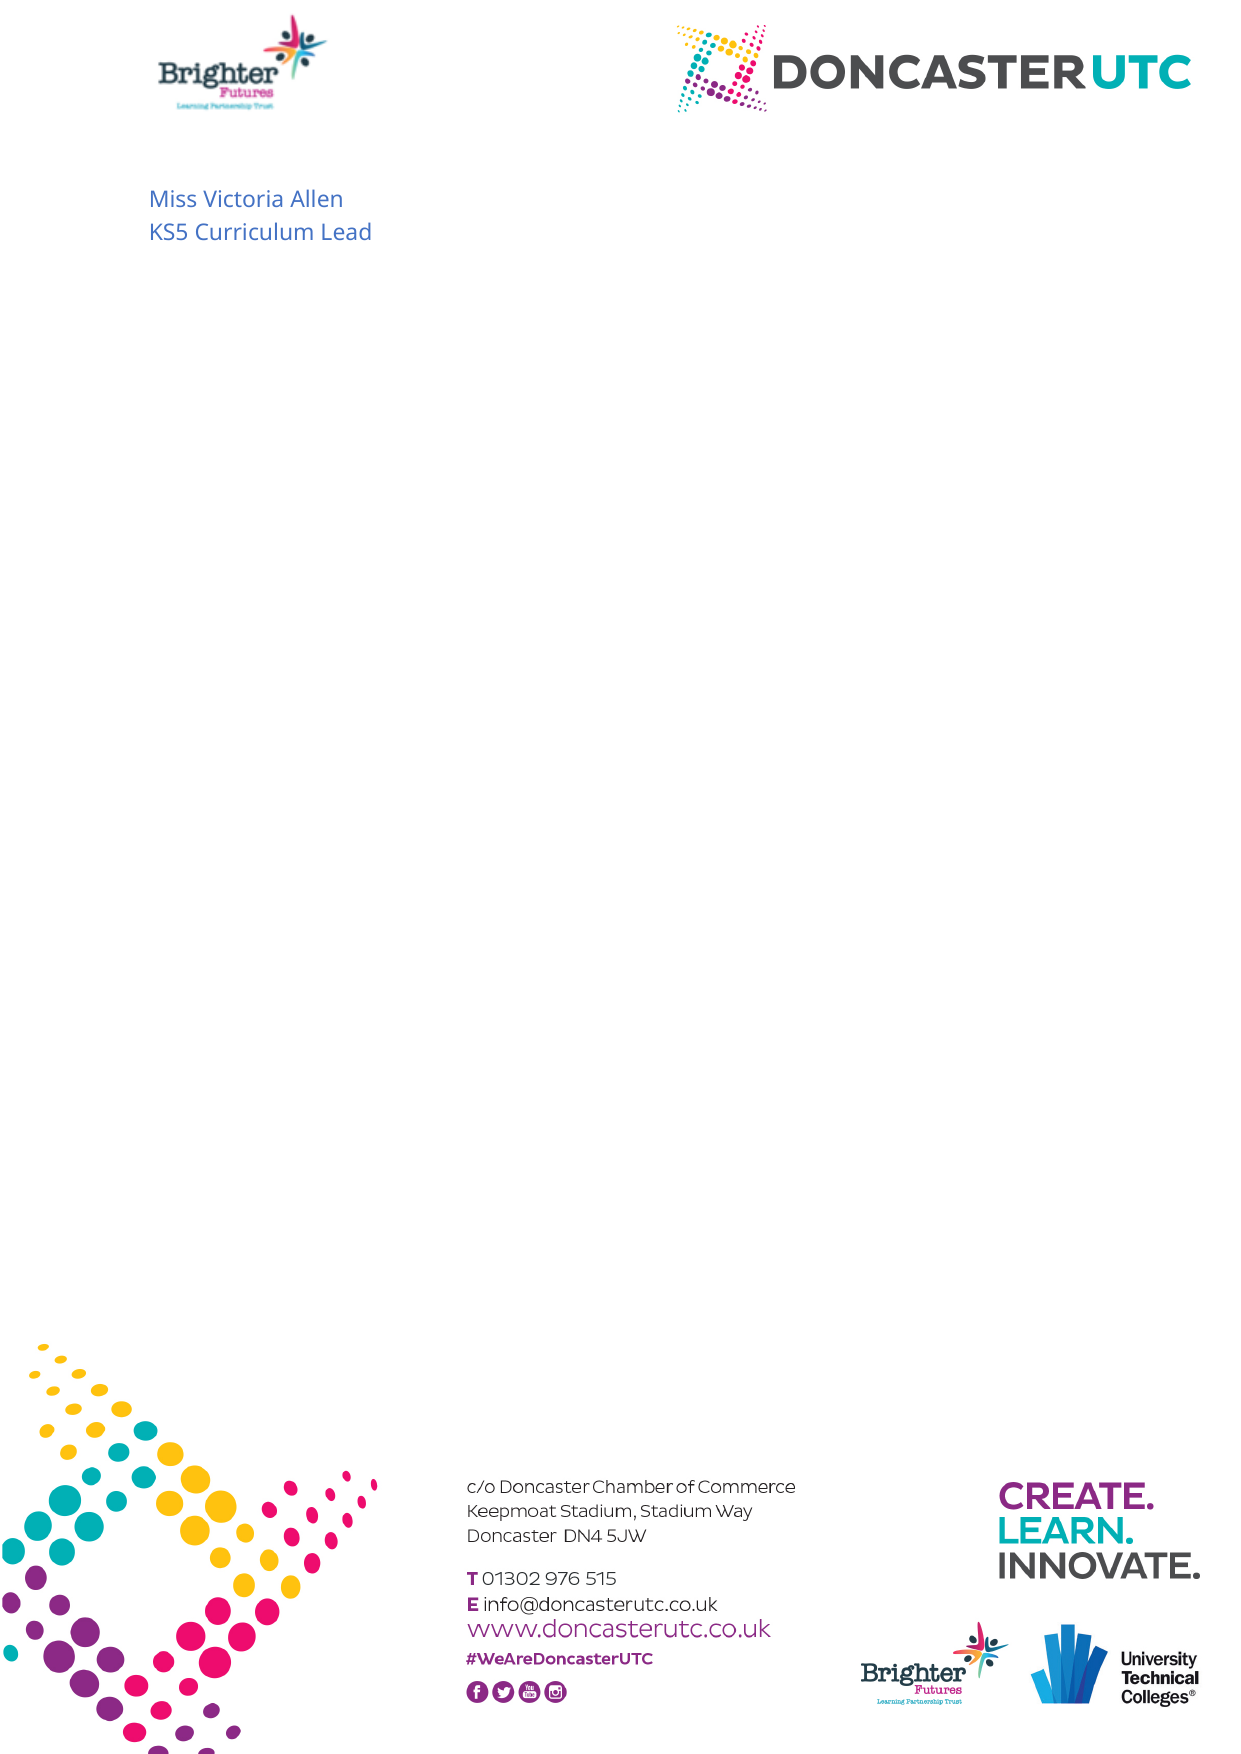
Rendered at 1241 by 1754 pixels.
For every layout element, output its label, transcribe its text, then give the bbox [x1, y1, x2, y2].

text KS5 Curriculum Lead [148, 216, 1090, 247]
picture [0, 6, 1241, 127]
picture [2, 1333, 1241, 1754]
text Miss Victoria Allen [148, 183, 1090, 214]
